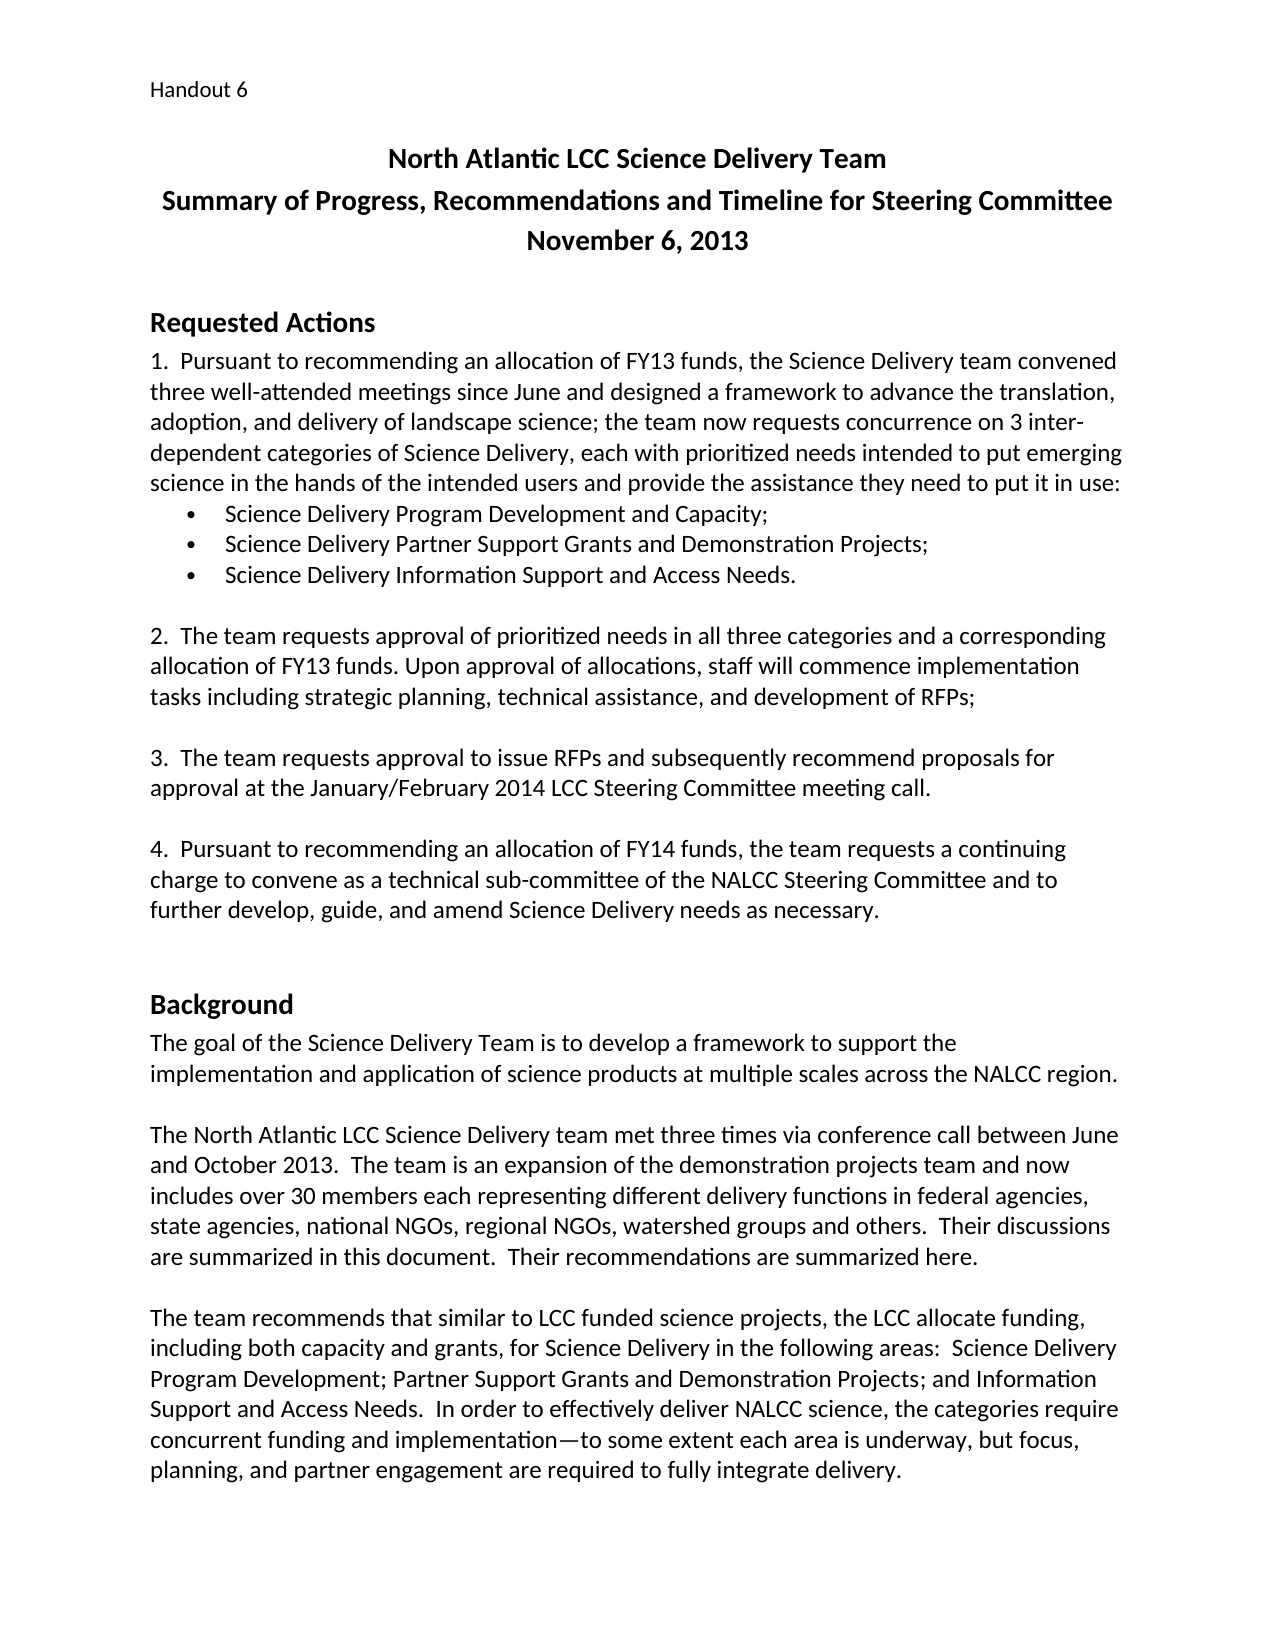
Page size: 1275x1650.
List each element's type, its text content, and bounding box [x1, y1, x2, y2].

text Summary of Progress, Recommendations and Timeline for Steering Committee [150, 182, 1125, 217]
text Requested Actions [150, 304, 1125, 340]
text The goal of the Science Delivery Team is to develop a framework to support the implementation and application of science products at multiple scales across the NALCC region. [150, 1027, 1125, 1088]
text November 6, 2013 [150, 222, 1125, 258]
text The team recommends that similar to LCC funded science projects, the LCC allocate funding, including both capacity and grants, for Science Delivery in the following areas: Science Delivery Program Development; Partner Support Grants and Demonstration Projects; and Information Support and Access Needs. In order to effectively deliver NALCC science, the categories require concurrent funding and implementation—to some extent each area is underway, but focus, planning, and partner engagement are required to fully integrate delivery. [150, 1302, 1125, 1485]
list Science Delivery Partner Support Grants and Demonstration Projects; [187, 528, 1125, 559]
list Science Delivery Program Development and Capacity; [187, 498, 1125, 528]
text 1. Pursuant to recommending an allocation of FY13 funds, the Science Delivery team convened three well-attended meetings since June and designed a framework to advance the translation, adoption, and delivery of landscape science; the team now requests concurrence on 3 inter-dependent categories of Science Delivery, each with prioritized needs intended to put emerging science in the hands of the intended users and provide the assistance they need to put it in use: [150, 345, 1125, 498]
text 3. The team requests approval to issue RFPs and subsequently recommend proposals for approval at the January/February 2014 LCC Steering Committee meeting call. [150, 742, 1125, 803]
text 4. Pursuant to recommending an allocation of FY14 funds, the team requests a continuing charge to convene as a technical sub-committee of the NALCC Steering Committee and to further develop, guide, and amend Science Delivery needs as necessary. [150, 834, 1125, 925]
text North Atlantic LCC Science Delivery Team [150, 141, 1125, 176]
list Science Delivery Information Support and Access Needs. [187, 559, 1125, 589]
text 2. The team requests approval of prioritized needs in all three categories and a corresponding allocation of FY13 funds. Upon approval of allocations, staff will commence implementation tasks including strategic planning, technical assistance, and development of RFPs; [150, 620, 1125, 712]
text The North Atlantic LCC Science Delivery team met three times via conference call between June and October 2013. The team is an expansion of the demonstration projects team and now includes over 30 members each representing different delivery functions in federal agencies, state agencies, national NGOs, regional NGOs, watershed groups and others. Their discussions are summarized in this document. Their recommendations are summarized here. [150, 1119, 1125, 1271]
text Background [150, 986, 1125, 1022]
